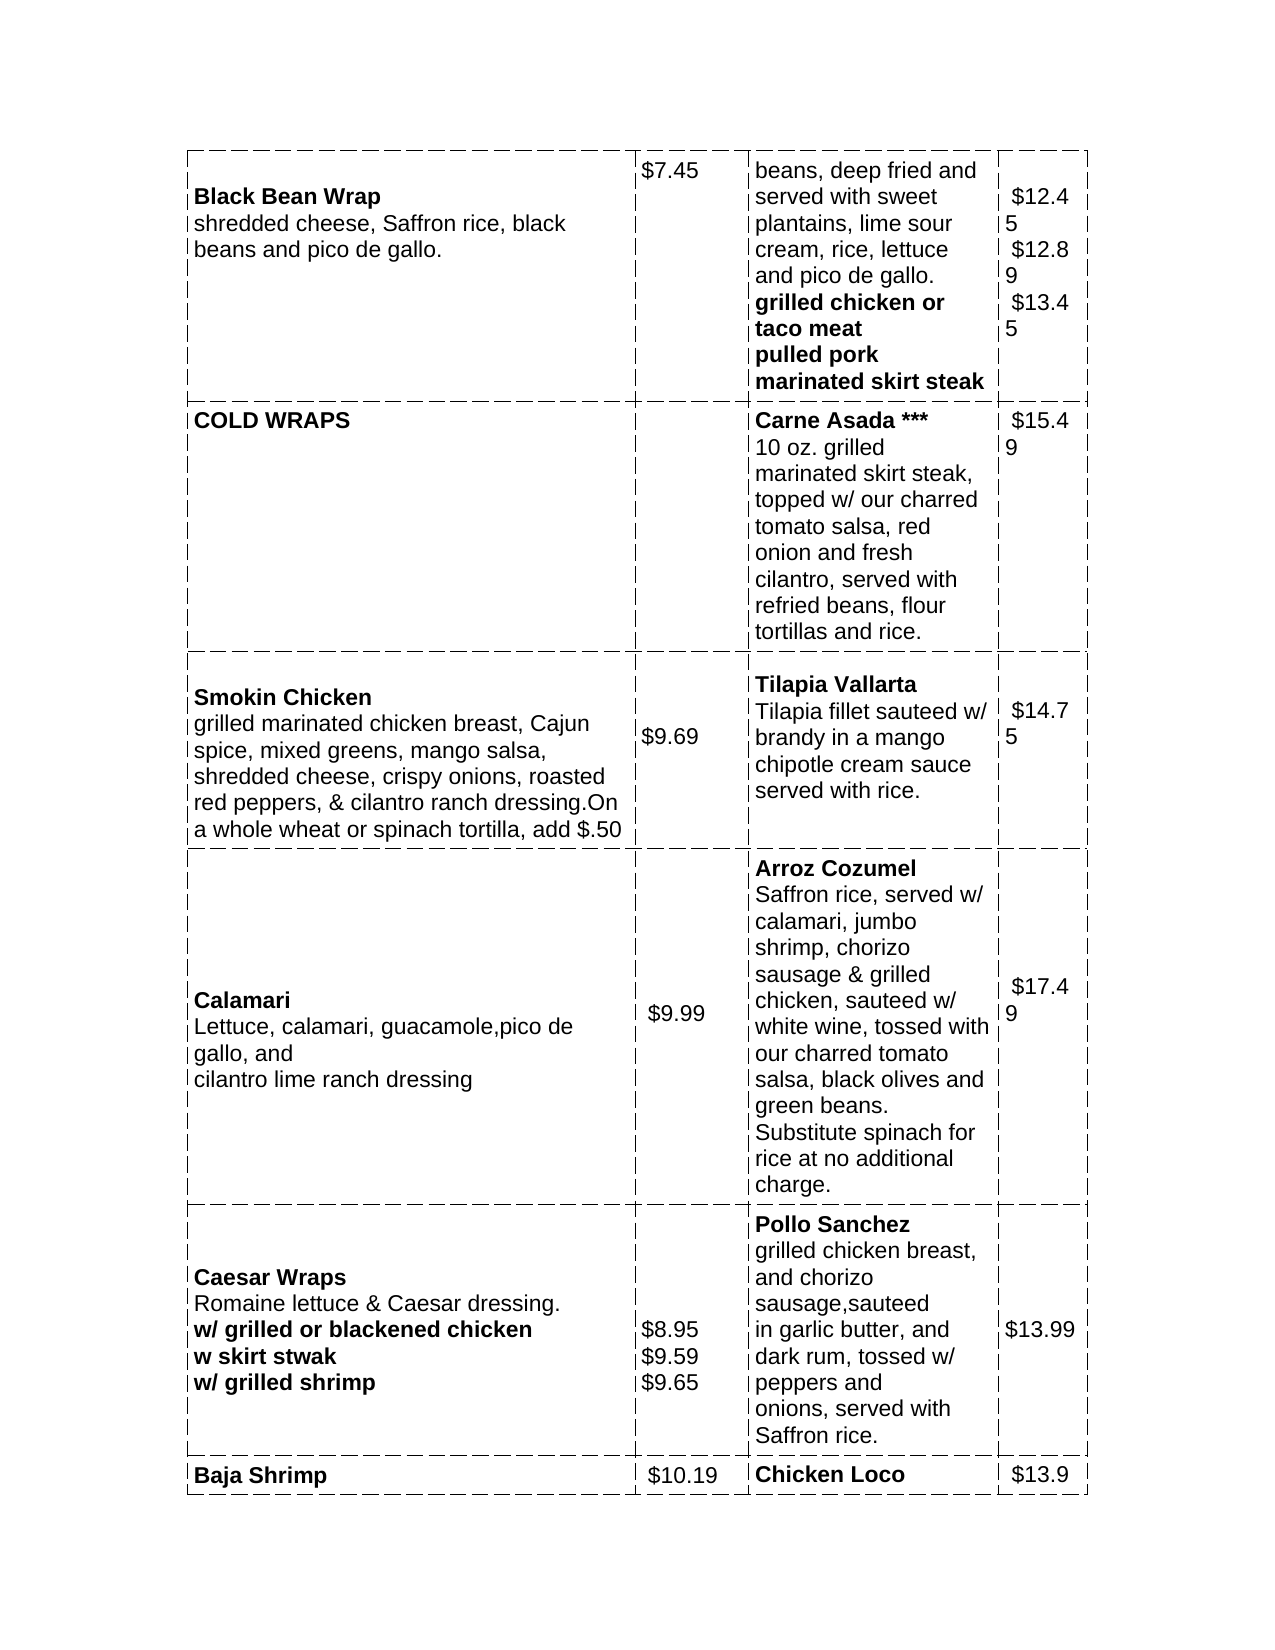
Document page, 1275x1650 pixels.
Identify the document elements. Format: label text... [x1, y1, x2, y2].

table_cell Smokin Chicken grilled marinated chicken breast, Cajun spice, mixed greens, mango salsa, shredded cheese, crispy onions, roasted red peppers, & cilantro ranch dressing.On a whole wheat or spinach tortilla, add $.50 [188, 651, 635, 848]
table_cell Calamari Lettuce, calamari, guacamole,pico de gallo, and cilantro lime ranch dressing [188, 848, 635, 1204]
table_cell Carne Asada *** 10 oz. grilled marinated skirt steak, topped w/ our charred tomato salsa, red onion and fresh cilantro, served with refried beans, flour tortillas and rice. [749, 401, 999, 651]
table_cell Arroz Cozumel Saffron rice, served w/ calamari, jumbo shrimp, chorizo sausage & grilled chicken, sauteed w/ white wine, tossed with our charred tomato salsa, black olives and green beans. Substitute spinach for rice at no additional charge. [749, 848, 999, 1204]
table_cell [749, 150, 999, 401]
table_cell $9.45 $7.45 [635, 150, 749, 401]
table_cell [999, 150, 1087, 401]
table_cell Caesar Wraps Romaine lettuce & Caesar dressing. w/ grilled or blackened chicken w skirt stwak w/ grilled shrimp [188, 1204, 635, 1454]
table_cell $15.49 [999, 401, 1087, 651]
table_cell $9.69 [635, 651, 749, 848]
table_cell COLD WRAPS [188, 401, 635, 651]
table_cell $8.95 $9.59 $9.65 [635, 1204, 749, 1454]
table_cell $9.99 [635, 848, 749, 1204]
table_cell $14.75 [999, 651, 1087, 848]
table_cell Pollo Sanchez grilled chicken breast, and chorizo sausage,sauteed in garlic butter, and dark rum, tossed w/ peppers and onions, served with Saffron rice. [749, 1204, 999, 1454]
table_cell $10.19 [635, 1455, 749, 1494]
table_cell $13.99 [999, 1455, 1087, 1494]
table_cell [749, 1455, 999, 1494]
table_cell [188, 1455, 635, 1494]
table_cell [635, 401, 749, 651]
table_cell $17.49 [999, 848, 1087, 1204]
table_cell $13.99 [999, 1204, 1087, 1454]
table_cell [188, 150, 635, 401]
table_cell Tilapia Vallarta Tilapia fillet sauteed w/ brandy in a mango chipotle cream sauce served with rice. [749, 651, 999, 848]
